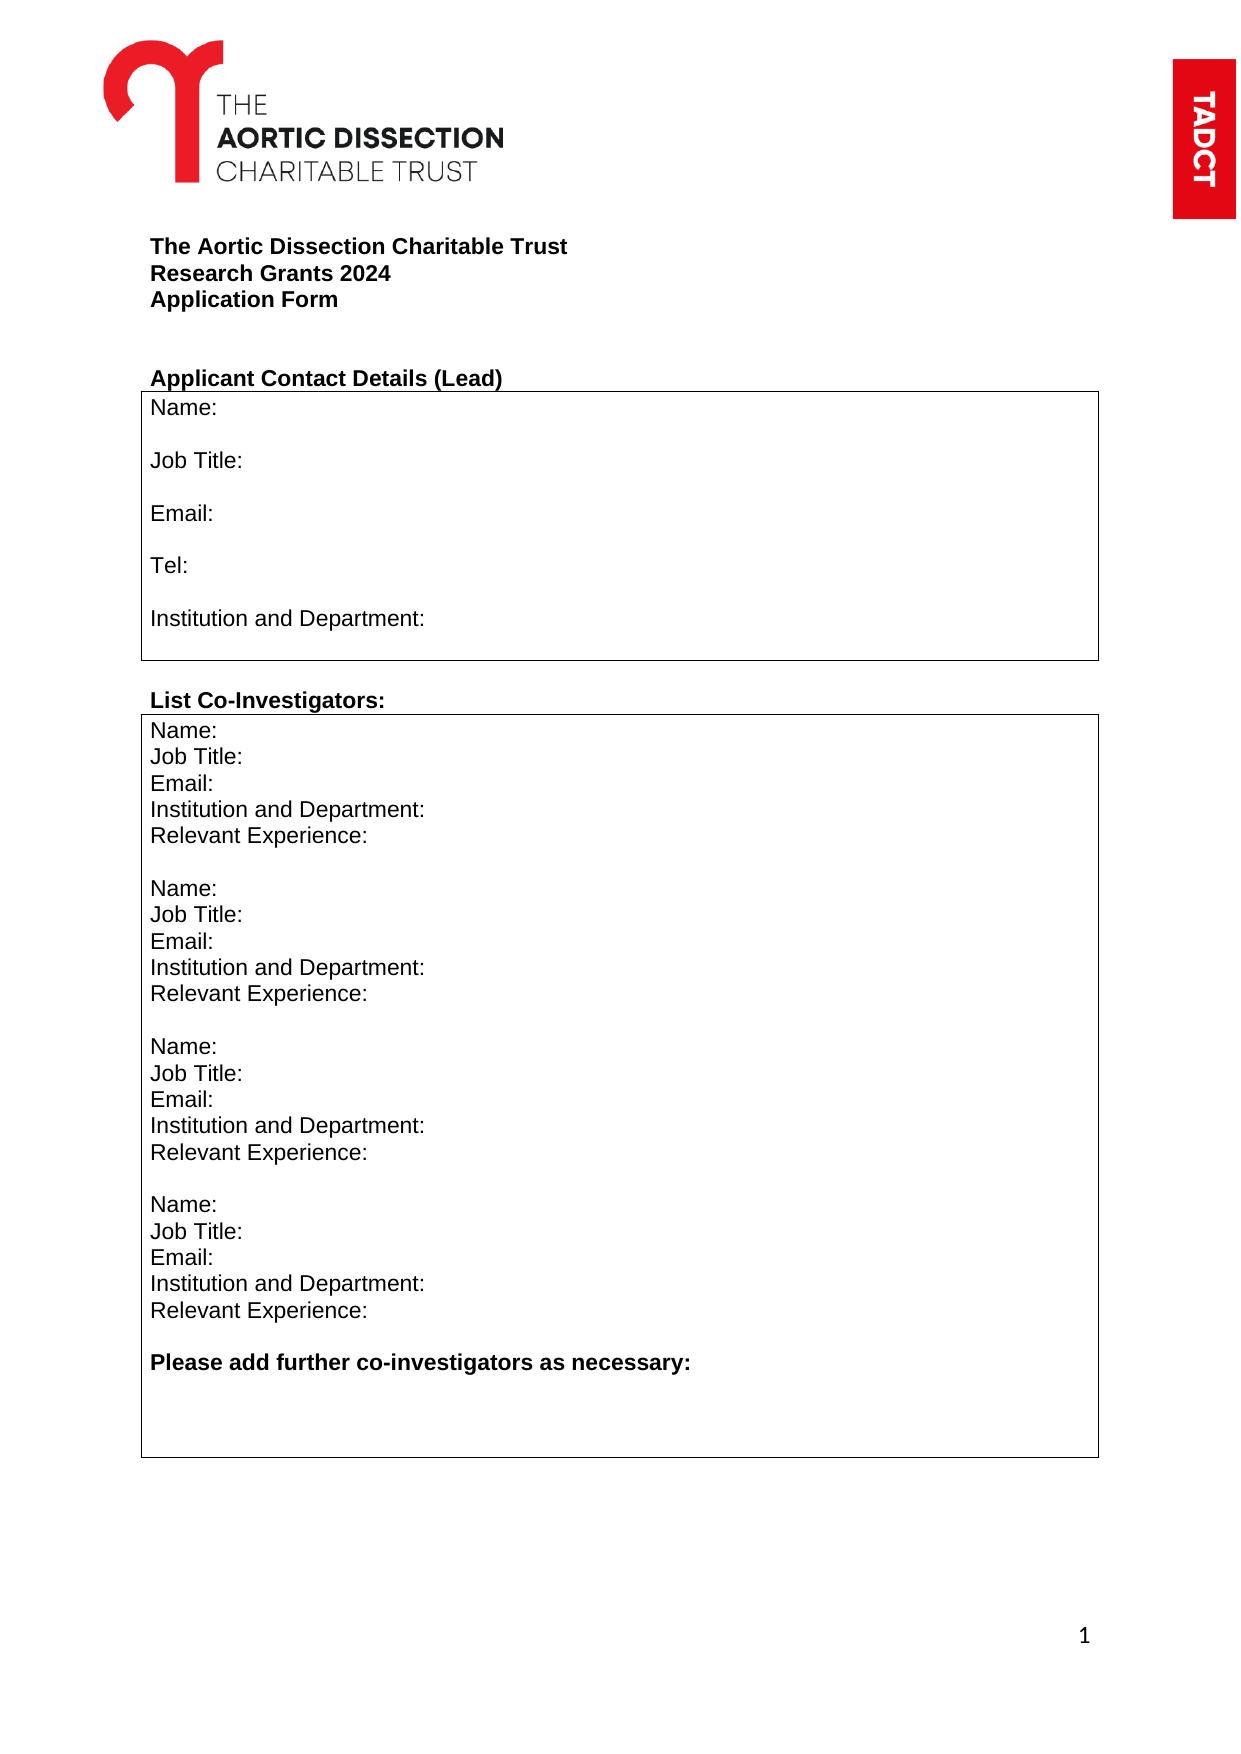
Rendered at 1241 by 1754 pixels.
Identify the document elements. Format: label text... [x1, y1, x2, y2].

text Job Title: [150, 743, 1090, 769]
text Relevant Experience: [150, 980, 1090, 1007]
text Institution and Department: [150, 605, 1090, 632]
text Institution and Department: [150, 954, 1090, 980]
text Relevant Experience: [150, 1297, 1090, 1323]
text Research Grants 2024 Application Form [150, 259, 1090, 312]
text Please add further co-investigators as necessary: [150, 1349, 1090, 1376]
text Name: [150, 1191, 1090, 1218]
text Institution and Department: [150, 1112, 1090, 1138]
text Relevant Experience: [150, 1138, 1090, 1165]
text Name: [142, 715, 1098, 743]
text Institution and Department: [150, 796, 1090, 822]
text Job Title: [150, 1059, 1090, 1086]
text Email: [150, 928, 1090, 954]
text Institution and Department: [150, 1270, 1090, 1297]
text Job Title: [150, 447, 1090, 473]
text List Co-Investigators: [150, 687, 1090, 714]
text Applicant Contact Details (Lead) [150, 365, 1090, 391]
text Relevant Experience: [150, 822, 1090, 849]
text Name: [142, 392, 1098, 421]
text The Aortic Dissection Charitable Trust [150, 233, 1090, 259]
text Email: [150, 769, 1090, 796]
text Job Title: [150, 1218, 1090, 1244]
text Email: [150, 1244, 1090, 1270]
text Email: [150, 1086, 1090, 1112]
text Job Title: [150, 901, 1090, 928]
picture [0, 0, 1236, 269]
text Email: [150, 473, 1090, 526]
text Name: [150, 875, 1090, 901]
text Tel: [150, 552, 1090, 579]
text Name: [150, 1033, 1090, 1059]
